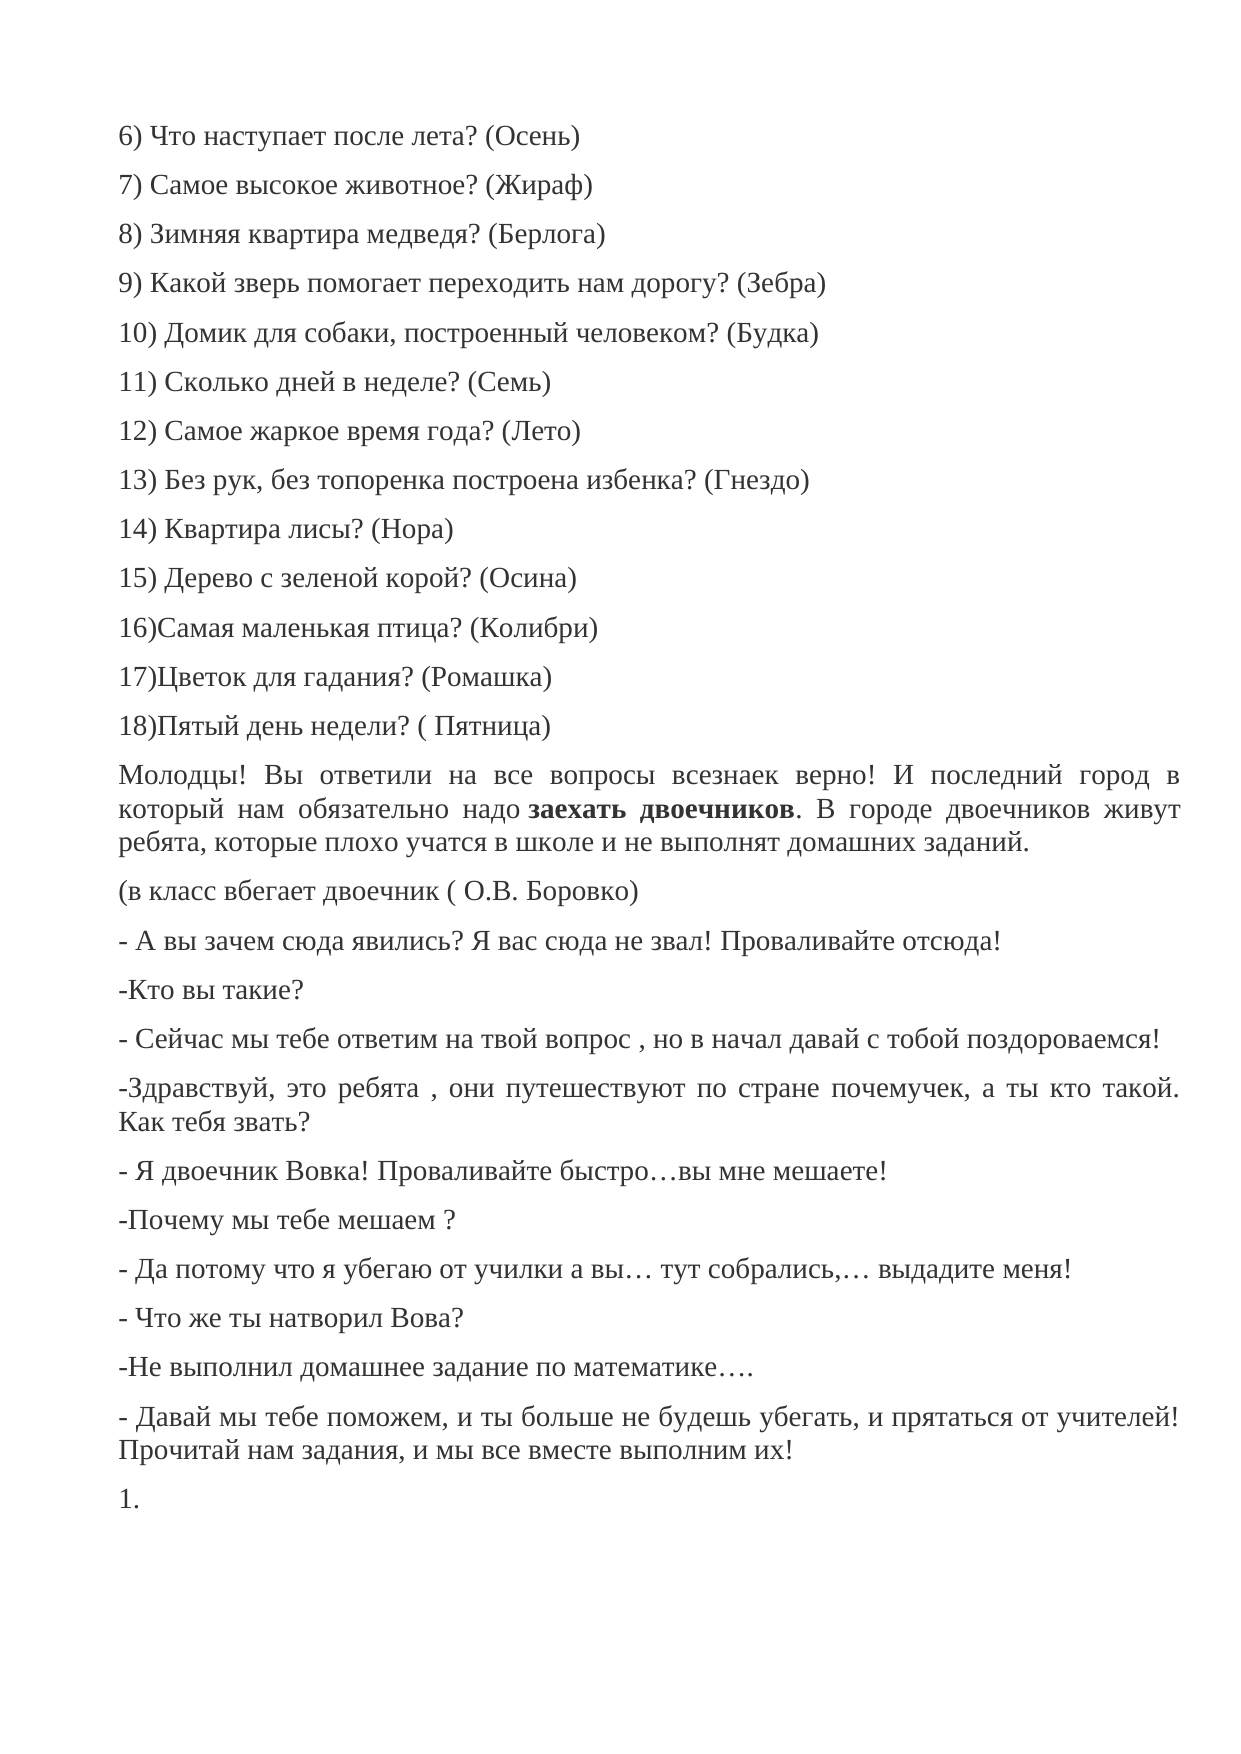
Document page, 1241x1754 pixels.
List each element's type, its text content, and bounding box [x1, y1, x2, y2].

text -Здравствуй, это ребята , они путешествуют по стране почемучек, а ты кто такой. Как тебя звать? [118, 1070, 1181, 1137]
text -Почему мы тебе мешаем ? [118, 1202, 1181, 1236]
text 7) Самое высокое животное? (Жираф) [118, 167, 1181, 201]
text - А вы зачем сюда явились? Я вас сюда не звал! Проваливайте отсюда! [118, 923, 1181, 956]
text Молодцы! Вы ответили на все вопросы всезнаек верно! И последний город в который нам обязательно надо заехать двоечников. В городе двоечников живут ребята, которые плохо учатся в школе и не выполнят домашних заданий. [118, 757, 1181, 858]
text 8) Зимняя квартира медведя? (Берлога) [118, 216, 1181, 250]
text 6) Что наступает после лета? (Осень) [118, 118, 1181, 152]
text -Не выполнил домашнее задание по математике…. [118, 1349, 1181, 1383]
text - Что же ты натворил Вова? [118, 1300, 1181, 1334]
text -Кто вы такие? [118, 972, 1181, 1005]
text - Я двоечник Вовка! Проваливайте быстро…вы мне мешаете! [118, 1153, 1181, 1186]
text - Давай мы тебе поможем, и ты больше не будешь убегать, и прятаться от учителей! Прочитай нам задания, и мы все вместе выполним их! [118, 1399, 1181, 1466]
text (в класс вбегает двоечник ( О.В. Боровко) [118, 873, 1181, 907]
text 12) Самое жаркое время года? (Лето) [118, 413, 1181, 447]
text 9) Какой зверь помогает переходить нам дорогу? (Зебра) [118, 266, 1181, 299]
text 18)Пятый день недели? ( Пятница) [118, 708, 1181, 742]
text 16)Самая маленькая птица? (Колибри) [118, 610, 1181, 643]
text - Да потому что я убегаю от училки а вы… тут собрались,… выдадите меня! [118, 1251, 1181, 1285]
text 10) Домик для собаки, построенный человеком? (Будка) [118, 315, 1181, 348]
text 13) Без рук, без топоренка построена избенка? (Гнездо) [118, 462, 1181, 496]
text 1. [118, 1481, 1181, 1515]
text - Сейчас мы тебе ответим на твой вопрос , но в начал давай с тобой поздороваемся! [118, 1021, 1181, 1054]
text 11) Сколько дней в неделе? (Семь) [118, 364, 1181, 397]
text 17)Цветок для гадания? (Ромашка) [118, 659, 1181, 692]
text 14) Квартира лисы? (Нора) [118, 511, 1181, 545]
text 15) Дерево с зеленой корой? (Осина) [118, 561, 1181, 594]
